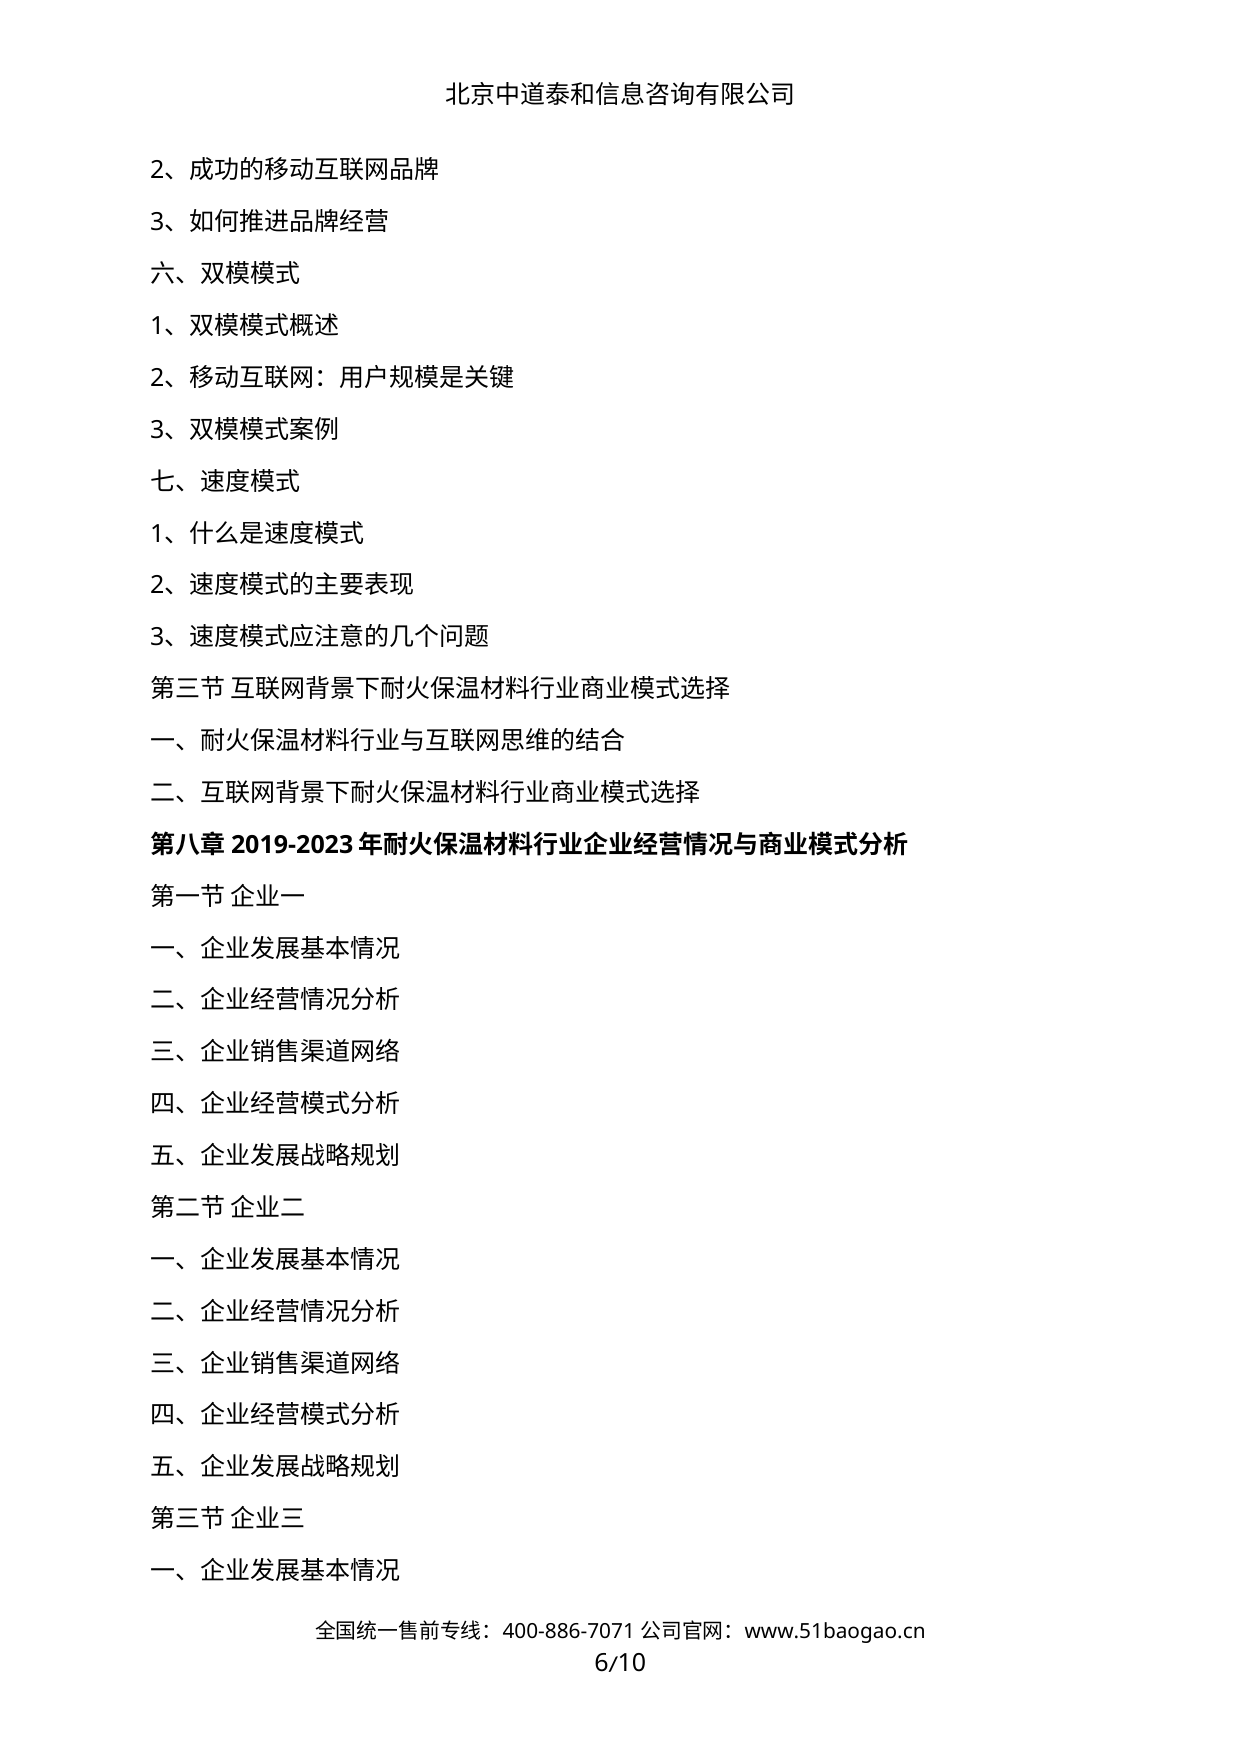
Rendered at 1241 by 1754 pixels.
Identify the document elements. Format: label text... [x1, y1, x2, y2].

text 四、企业经营模式分析 [150, 1395, 1090, 1431]
text 七、速度模式 [150, 461, 1090, 497]
text 第一节 企业一 [150, 876, 1090, 912]
text 2、移动互联网：用户规模是关键 [150, 357, 1090, 394]
text 二、互联网背景下耐火保温材料行业商业模式选择 [150, 772, 1090, 809]
text 一、企业发展基本情况 [150, 1239, 1090, 1276]
text 一、企业发展基本情况 [150, 928, 1090, 964]
text 第三节 互联网背景下耐火保温材料行业商业模式选择 [150, 669, 1090, 705]
text 六、双模模式 [150, 254, 1090, 290]
text 第三节 企业三 [150, 1499, 1090, 1535]
text 1、什么是速度模式 [150, 513, 1090, 549]
text 3、如何推进品牌经营 [150, 202, 1090, 238]
text 二、企业经营情况分析 [150, 980, 1090, 1016]
text 二、企业经营情况分析 [150, 1291, 1090, 1327]
text 2、速度模式的主要表现 [150, 565, 1090, 601]
text 第八章 2019-2023年耐火保温材料行业企业经营情况与商业模式分析 [150, 824, 1090, 861]
text 1、双模模式概述 [150, 306, 1090, 342]
text 一、企业发展基本情况 [150, 1551, 1090, 1587]
text 三、企业销售渠道网络 [150, 1343, 1090, 1379]
text 3、速度模式应注意的几个问题 [150, 617, 1090, 653]
text 3、双模模式案例 [150, 409, 1090, 446]
text 一、耐火保温材料行业与互联网思维的结合 [150, 721, 1090, 757]
text 2、成功的移动互联网品牌 [150, 150, 1090, 186]
text 第二节 企业二 [150, 1187, 1090, 1224]
text 三、企业销售渠道网络 [150, 1032, 1090, 1068]
text 五、企业发展战略规划 [150, 1136, 1090, 1172]
text 四、企业经营模式分析 [150, 1084, 1090, 1120]
text 五、企业发展战略规划 [150, 1447, 1090, 1483]
